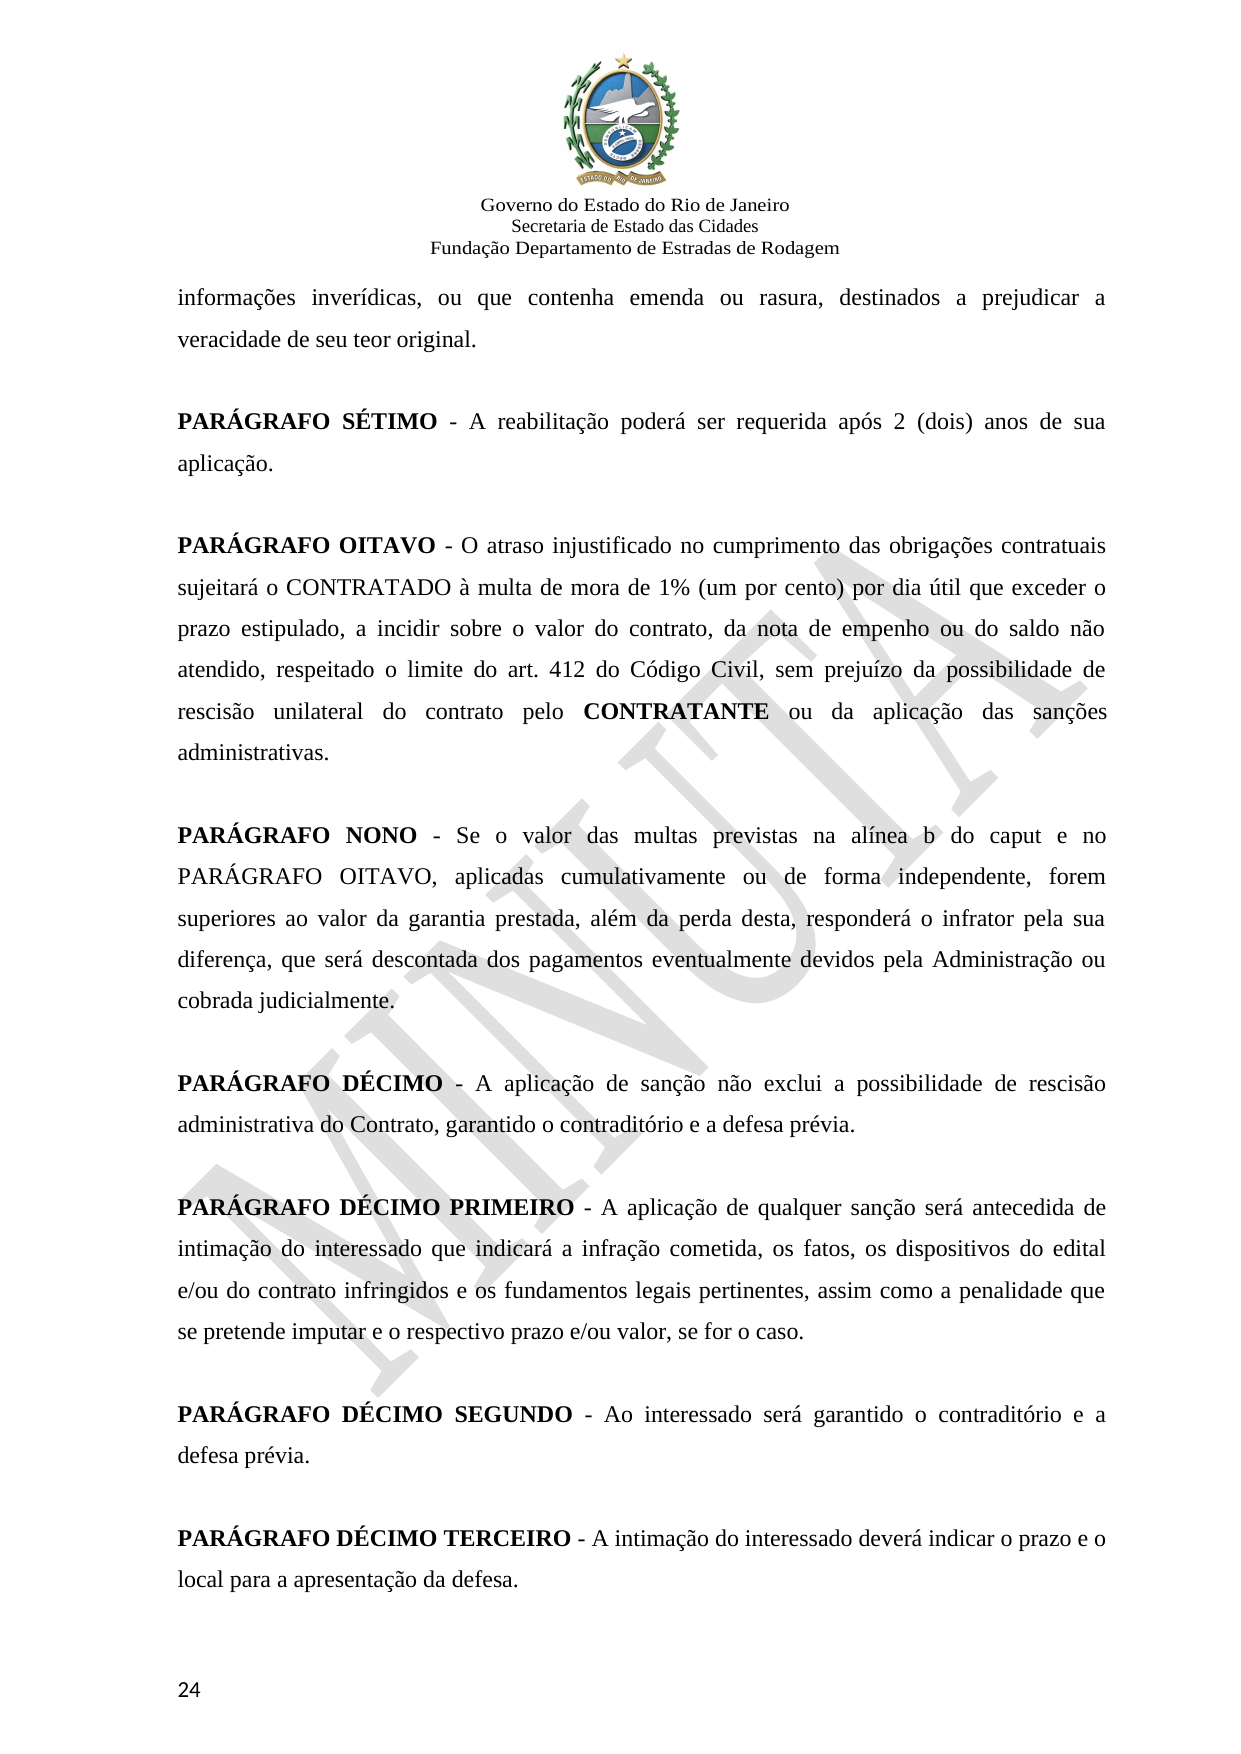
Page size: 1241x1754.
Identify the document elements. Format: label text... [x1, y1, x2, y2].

picture [556, 49, 686, 187]
text PARÁGRAFO DÉCIMO TERCEIRO - A intimação do interessado deverá indicar o prazo e o local para a apresentação da defesa. [177, 1524, 1107, 1593]
text PARÁGRAFO SÉTIMO - A reabilitação poderá ser requerida após 2 (dois) anos de sua aplicação. [177, 407, 1107, 476]
text PARÁGRAFO DÉCIMO - A aplicação de sanção não exclui a possibilidade de rescisão administrativa do Contrato, garantido o contraditório e a defesa prévia. [177, 1069, 1107, 1138]
text PARÁGRAFO OITAVO - O atraso injustificado no cumprimento das obrigações contratuais sujeitará o CONTRATADO à multa de mora de 1% (um por cento) por dia útil que exceder o prazo estipulado, a incidir sobre o valor do contrato, da nota de empenho ou do saldo não atendido, respeitado o limite do art. 412 do Código Civil, sem prejuízo da possibilidade de rescisão unilateral do contrato pelo CONTRATANTE ou da aplicação das sanções administrativas. [177, 531, 1107, 766]
text PARÁGRAFO NONO - Se o valor das multas previstas na alínea b do caput e no PARÁGRAFO OITAVO, aplicadas cumulativamente ou de forma independente, forem superiores ao valor da garantia prestada, além da perda desta, responderá o infrator pela sua diferença, que será descontada dos pagamentos eventualmente devidos pela Administração ou cobrada judicialmente. [177, 821, 1107, 1014]
text PARÁGRAFO DÉCIMO PRIMEIRO - A aplicação de qualquer sanção será antecedida de intimação do interessado que indicará a infração cometida, os fatos, os dispositivos do edital e/ou do contrato infringidos e os fundamentos legais pertinentes, assim como a penalidade que se pretende imputar e o respectivo prazo e/ou valor, se for o caso. [177, 1193, 1107, 1345]
text PARÁGRAFO DÉCIMO SEGUNDO - Ao interessado será garantido o contraditório e a defesa prévia. [177, 1400, 1107, 1469]
